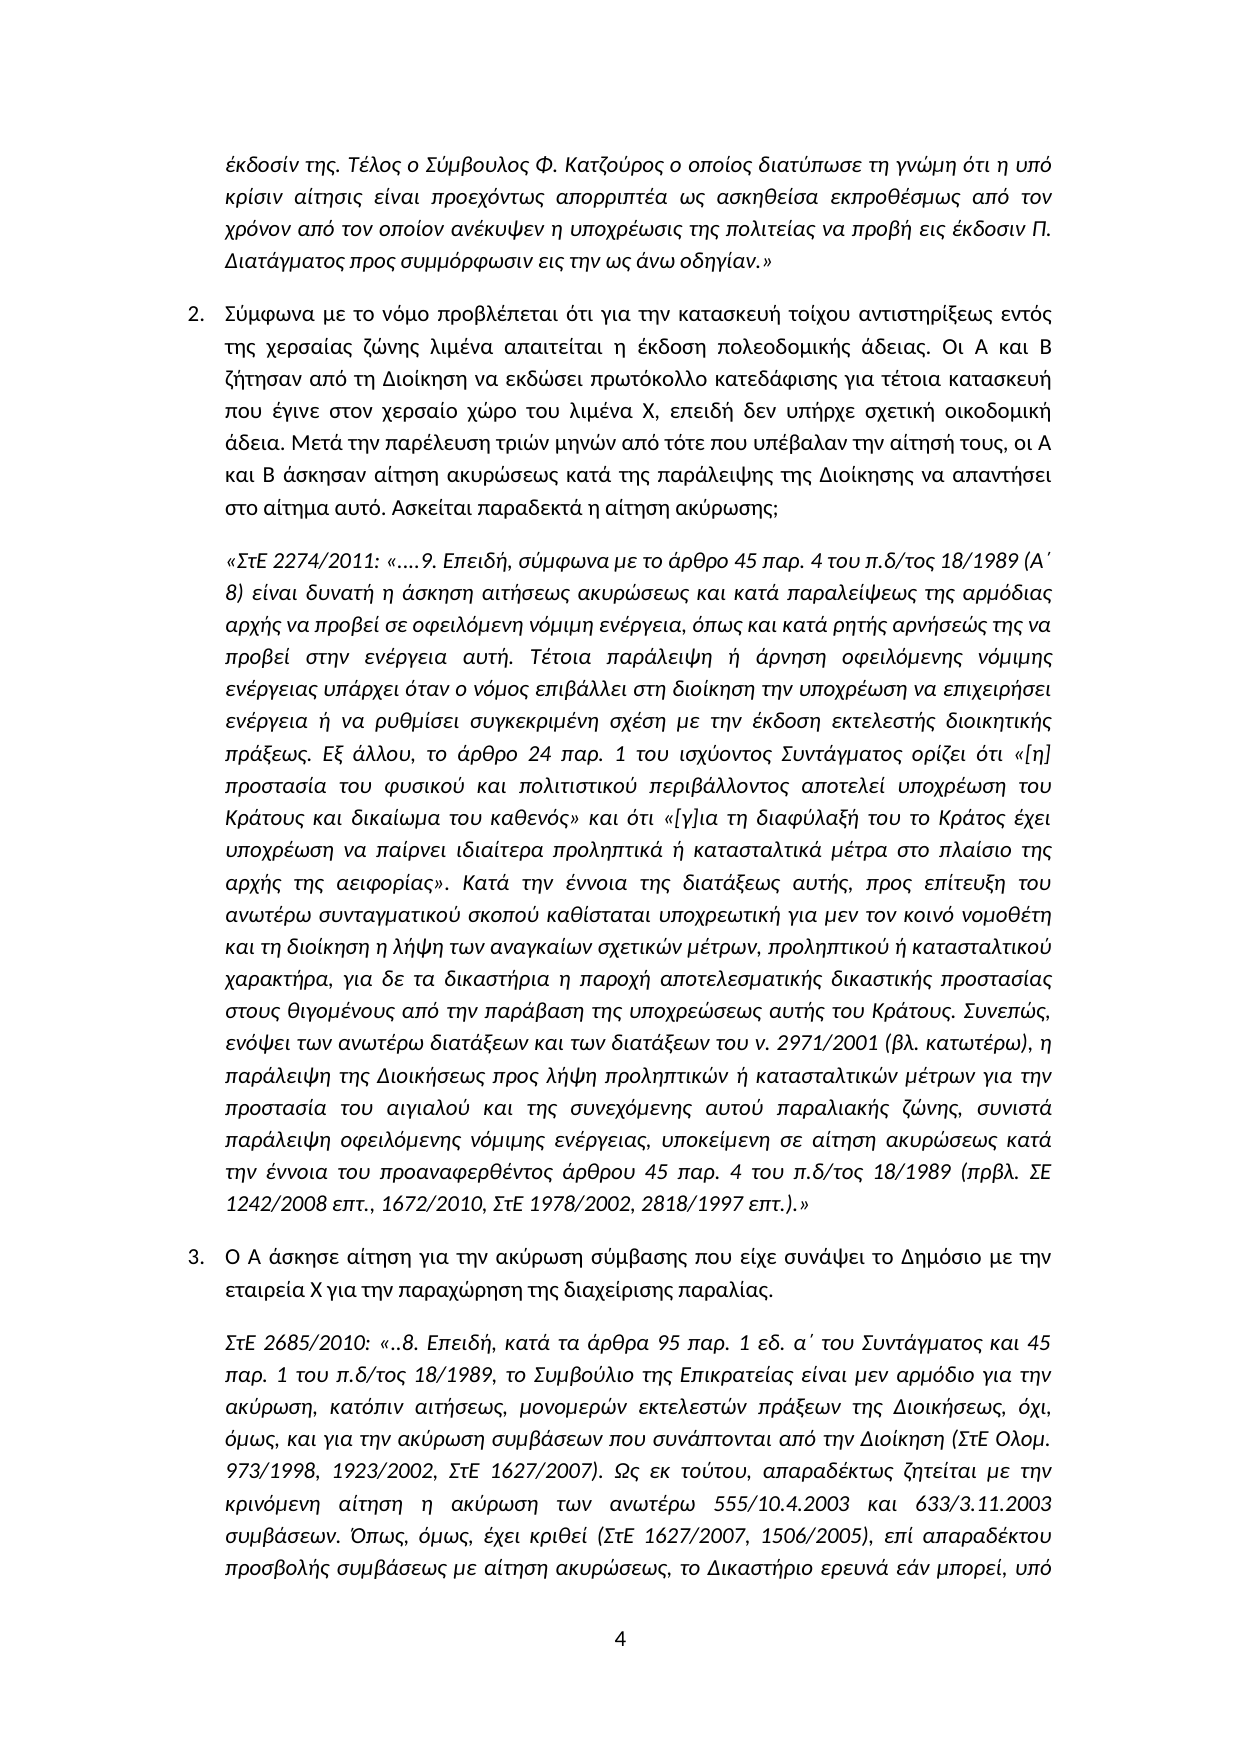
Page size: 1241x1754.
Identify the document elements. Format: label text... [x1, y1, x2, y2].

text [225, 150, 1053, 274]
text «ΣτΕ 2274/2011: «....9. Επειδή, σύμφωνα με το άρθρο 45 παρ. 4 του π.δ/τος 18/1989 (Α΄ 8) είναι δυνατή η άσκηση αιτήσεως ακυρώσεως και κατά παραλείψεως της αρμόδιας αρχής να προβεί σε οφειλόμενη νόμιμη ενέργεια, όπως και κατά ρητής αρνήσεώς της να προβεί στην ενέργεια αυτή. Τέτοια παράλειψη ή άρνηση οφειλόμενης νόμιμης ενέργειας υπάρχει όταν ο νόμος επιβάλλει στη διοίκηση την υποχρέωση να επιχειρήσει ενέργεια ή να ρυθμίσει συγκεκριμένη σχέση με την έκδοση εκτελεστής διοικητικής πράξεως. Εξ άλλου, το άρθρο 24 παρ. 1 του ισχύοντος Συντάγματος ορίζει ότι «[η] προστασία του φυσικού και πολιτιστικού περιβάλλοντος αποτελεί υποχρέωση του Κράτους και δικαίωμα του καθενός» και ότι «[γ]ια τη διαφύλαξή του το Κράτος έχει υποχρέωση να παίρνει ιδιαίτερα προληπτικά ή κατασταλτικά μέτρα στο πλαίσιο της αρχής της αειφορίας». Κατά την έννοια της διατάξεως αυτής, προς επίτευξη του ανωτέρω συνταγματικού σκοπού καθίσταται υποχρεωτική για μεν τον κοινό νομοθέτη και τη διοίκηση η λήψη των αναγκαίων σχετικών μέτρων, προληπτικού ή κατασταλτικού χαρακτήρα, για δε τα δικαστήρια η παροχή αποτελεσματικής δικαστικής προστασίας στους θιγομένους από την παράβαση της υποχρεώσεως αυτής του Κράτους. Συνεπώς, ενόψει των ανωτέρω διατάξεων και των διατάξεων του ν. 2971/2001 (βλ. κατωτέρω), η παράλειψη της Διοικήσεως προς λήψη προληπτικών ή κατασταλτικών μέτρων για την προστασία του αιγιαλού και της συνεχόμενης αυτού παραλιακής ζώνης, συνιστά παράλειψη οφειλόμενης νόμιμης ενέργειας, υποκείμενη σε αίτηση ακυρώσεως κατά την έννοια του προαναφερθέντος άρθρου 45 παρ. 4 του π.δ/τος 18/1989 (πρβλ. ΣΕ 1242/2008 επτ., 1672/2010, ΣτΕ 1978/2002, 2818/1997 επτ.).» [225, 546, 1053, 1217]
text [225, 1328, 1053, 1581]
list Ο Α άσκησε αίτηση για την ακύρωση σύμβασης που είχε συνάψει το Δημόσιο με την εταιρεία Χ για την παραχώρηση της διαχείρισης παραλίας. [187, 1242, 1053, 1303]
list Σύμφωνα με το νόμο προβλέπεται ότι για την κατασκευή τοίχου αντιστηρίξεως εντός της χερσαίας ζώνης λιμένα απαιτείται η έκδοση πολεοδομικής άδειας. Οι Α και Β ζήτησαν από τη Διοίκηση να εκδώσει πρωτόκολλο κατεδάφισης για τέτοια κατασκευή που έγινε στον χερσαίο χώρο του λιμένα Χ, επειδή δεν υπήρχε σχετική οικοδομική άδεια. Μετά την παρέλευση τριών μηνών από τότε που υπέβαλαν την αίτησή τους, οι Α και Β άσκησαν αίτηση ακυρώσεως κατά της παράλειψης της Διοίκησης να απαντήσει στο αίτημα αυτό. Ασκείται παραδεκτά η αίτηση ακύρωσης; [187, 299, 1053, 521]
